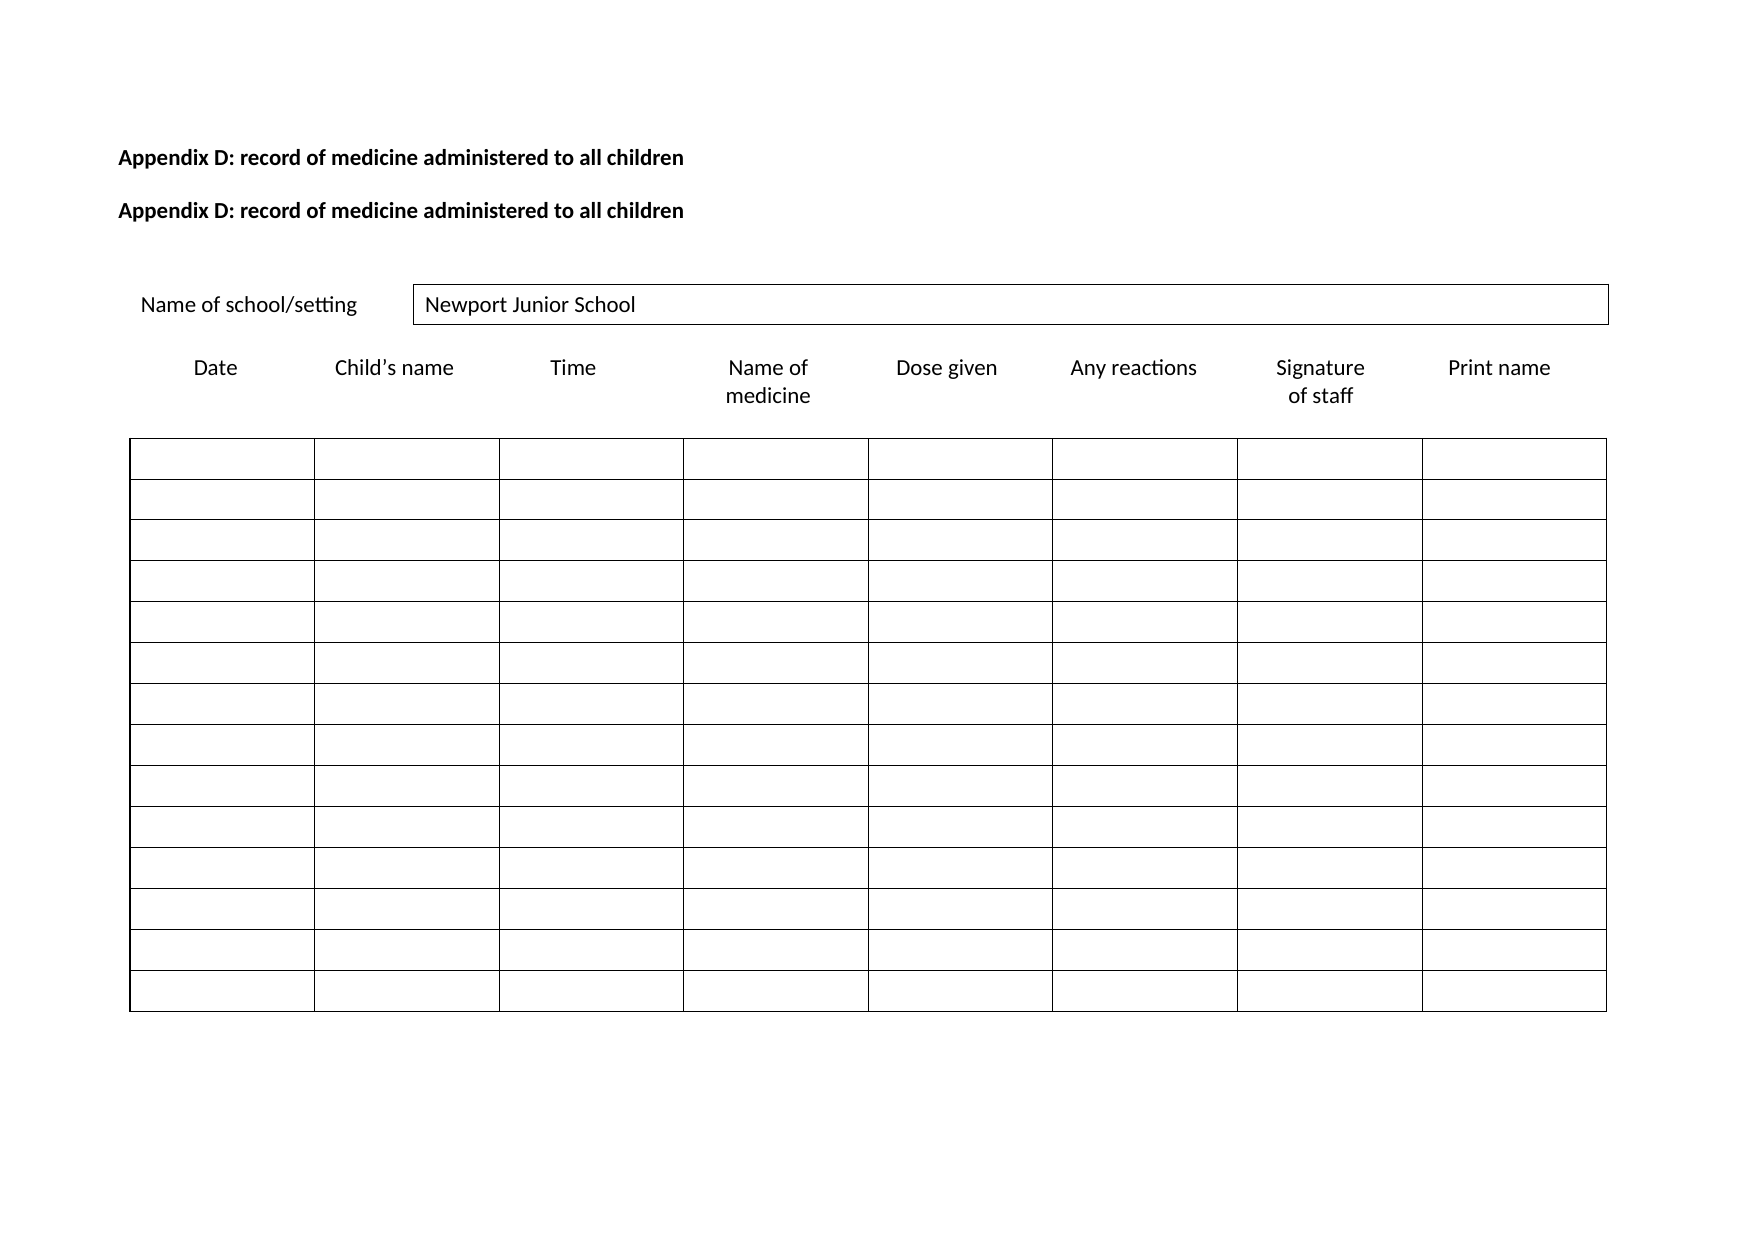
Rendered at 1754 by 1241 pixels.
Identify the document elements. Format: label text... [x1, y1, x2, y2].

table_header [1423, 439, 1606, 478]
table_cell [869, 971, 1052, 1011]
table_cell [684, 848, 868, 888]
table_cell [500, 643, 683, 683]
table_cell [1053, 480, 1237, 519]
table_cell [500, 602, 683, 642]
table_cell [1238, 643, 1422, 683]
table_cell [500, 684, 683, 724]
table_cell [684, 520, 868, 560]
table_cell [131, 971, 314, 1011]
table_cell [1423, 684, 1606, 724]
table_cell [869, 807, 1052, 847]
table_cell [684, 807, 868, 847]
table_cell [684, 602, 868, 642]
table_cell [315, 561, 499, 601]
table_cell [1238, 520, 1422, 560]
table_cell [869, 643, 1052, 683]
table_cell [131, 889, 314, 929]
table_cell [500, 480, 683, 519]
table_cell [131, 930, 314, 970]
table_cell [131, 766, 314, 806]
table_cell [1053, 602, 1237, 642]
table_cell [1238, 848, 1422, 888]
table_cell [500, 848, 683, 888]
table_cell [684, 889, 868, 929]
table_cell [315, 684, 499, 724]
subtitle Appendix D: record of medicine administered to all children [118, 143, 1636, 171]
table_cell [1053, 725, 1237, 765]
table_header Newport Junior School [414, 285, 1608, 324]
table_cell [1238, 971, 1422, 1011]
table_cell [315, 602, 499, 642]
table_cell [869, 766, 1052, 806]
table_cell [1423, 480, 1606, 519]
table_cell [684, 480, 868, 519]
table_cell [500, 520, 683, 560]
table_cell [1238, 602, 1422, 642]
table_cell [869, 520, 1052, 560]
table_cell [315, 848, 499, 888]
table_cell [1423, 520, 1606, 560]
table_header [1053, 439, 1237, 478]
table_cell [1053, 520, 1237, 560]
table_cell [684, 643, 868, 683]
table_cell [1053, 643, 1237, 683]
text Date Child’s name Time Name of Dose given Any reactions Signature Print name [118, 353, 1636, 381]
table_cell [131, 684, 314, 724]
table_cell [1238, 684, 1422, 724]
table_cell [315, 643, 499, 683]
table_header Name of school/setting [129, 284, 413, 324]
table_cell [869, 684, 1052, 724]
table_cell [315, 971, 499, 1011]
table_cell [1053, 889, 1237, 929]
table_cell [1423, 807, 1606, 847]
table_cell [1423, 930, 1606, 970]
table_cell [1423, 725, 1606, 765]
table_cell [1423, 766, 1606, 806]
table_cell [1423, 848, 1606, 888]
text medicine of staff [118, 381, 1636, 409]
table_cell [869, 930, 1052, 970]
table_cell [315, 766, 499, 806]
table_cell [131, 725, 314, 765]
table_cell [1053, 684, 1237, 724]
table_cell [1238, 766, 1422, 806]
table_cell [684, 561, 868, 601]
table_cell [131, 643, 314, 683]
table_cell [1053, 561, 1237, 601]
table_cell [684, 684, 868, 724]
table_cell [131, 848, 314, 888]
table_cell [1053, 766, 1237, 806]
table_cell [869, 561, 1052, 601]
table_cell [684, 971, 868, 1011]
table_cell [1053, 930, 1237, 970]
table_cell [500, 889, 683, 929]
table_cell [1238, 889, 1422, 929]
table_cell [869, 725, 1052, 765]
table_cell [1423, 889, 1606, 929]
table_cell [500, 766, 683, 806]
table_cell [315, 480, 499, 519]
table_cell [131, 561, 314, 601]
table_cell [500, 561, 683, 601]
table_cell [684, 766, 868, 806]
table_cell [1423, 643, 1606, 683]
table_cell [684, 725, 868, 765]
table_cell [869, 889, 1052, 929]
table_cell [500, 807, 683, 847]
table_cell [1238, 725, 1422, 765]
table_header [684, 439, 868, 478]
table_cell [1423, 561, 1606, 601]
table_cell [500, 725, 683, 765]
table_cell [131, 807, 314, 847]
table_cell [315, 930, 499, 970]
table_header [500, 439, 683, 478]
table_cell [1053, 848, 1237, 888]
table_cell [869, 602, 1052, 642]
table_cell [1423, 971, 1606, 1011]
table_cell [131, 602, 314, 642]
table_cell [500, 930, 683, 970]
table_cell [1238, 807, 1422, 847]
table_cell [869, 480, 1052, 519]
table_header [1238, 439, 1422, 478]
subtitle Appendix D: record of medicine administered to all children [118, 196, 1636, 224]
table_header [315, 439, 499, 478]
table_cell [1053, 807, 1237, 847]
table_cell [315, 889, 499, 929]
table_header [869, 439, 1052, 478]
table_cell [131, 520, 314, 560]
table_cell [1053, 971, 1237, 1011]
table_cell [315, 520, 499, 560]
table_cell [1238, 561, 1422, 601]
table_cell [131, 480, 314, 519]
table_cell [1238, 480, 1422, 519]
table_cell [315, 725, 499, 765]
table_cell [500, 971, 683, 1011]
table_header [131, 439, 314, 478]
table_cell [1423, 602, 1606, 642]
table_cell [1238, 930, 1422, 970]
table_cell [869, 848, 1052, 888]
table_cell [315, 807, 499, 847]
table_cell [684, 930, 868, 970]
